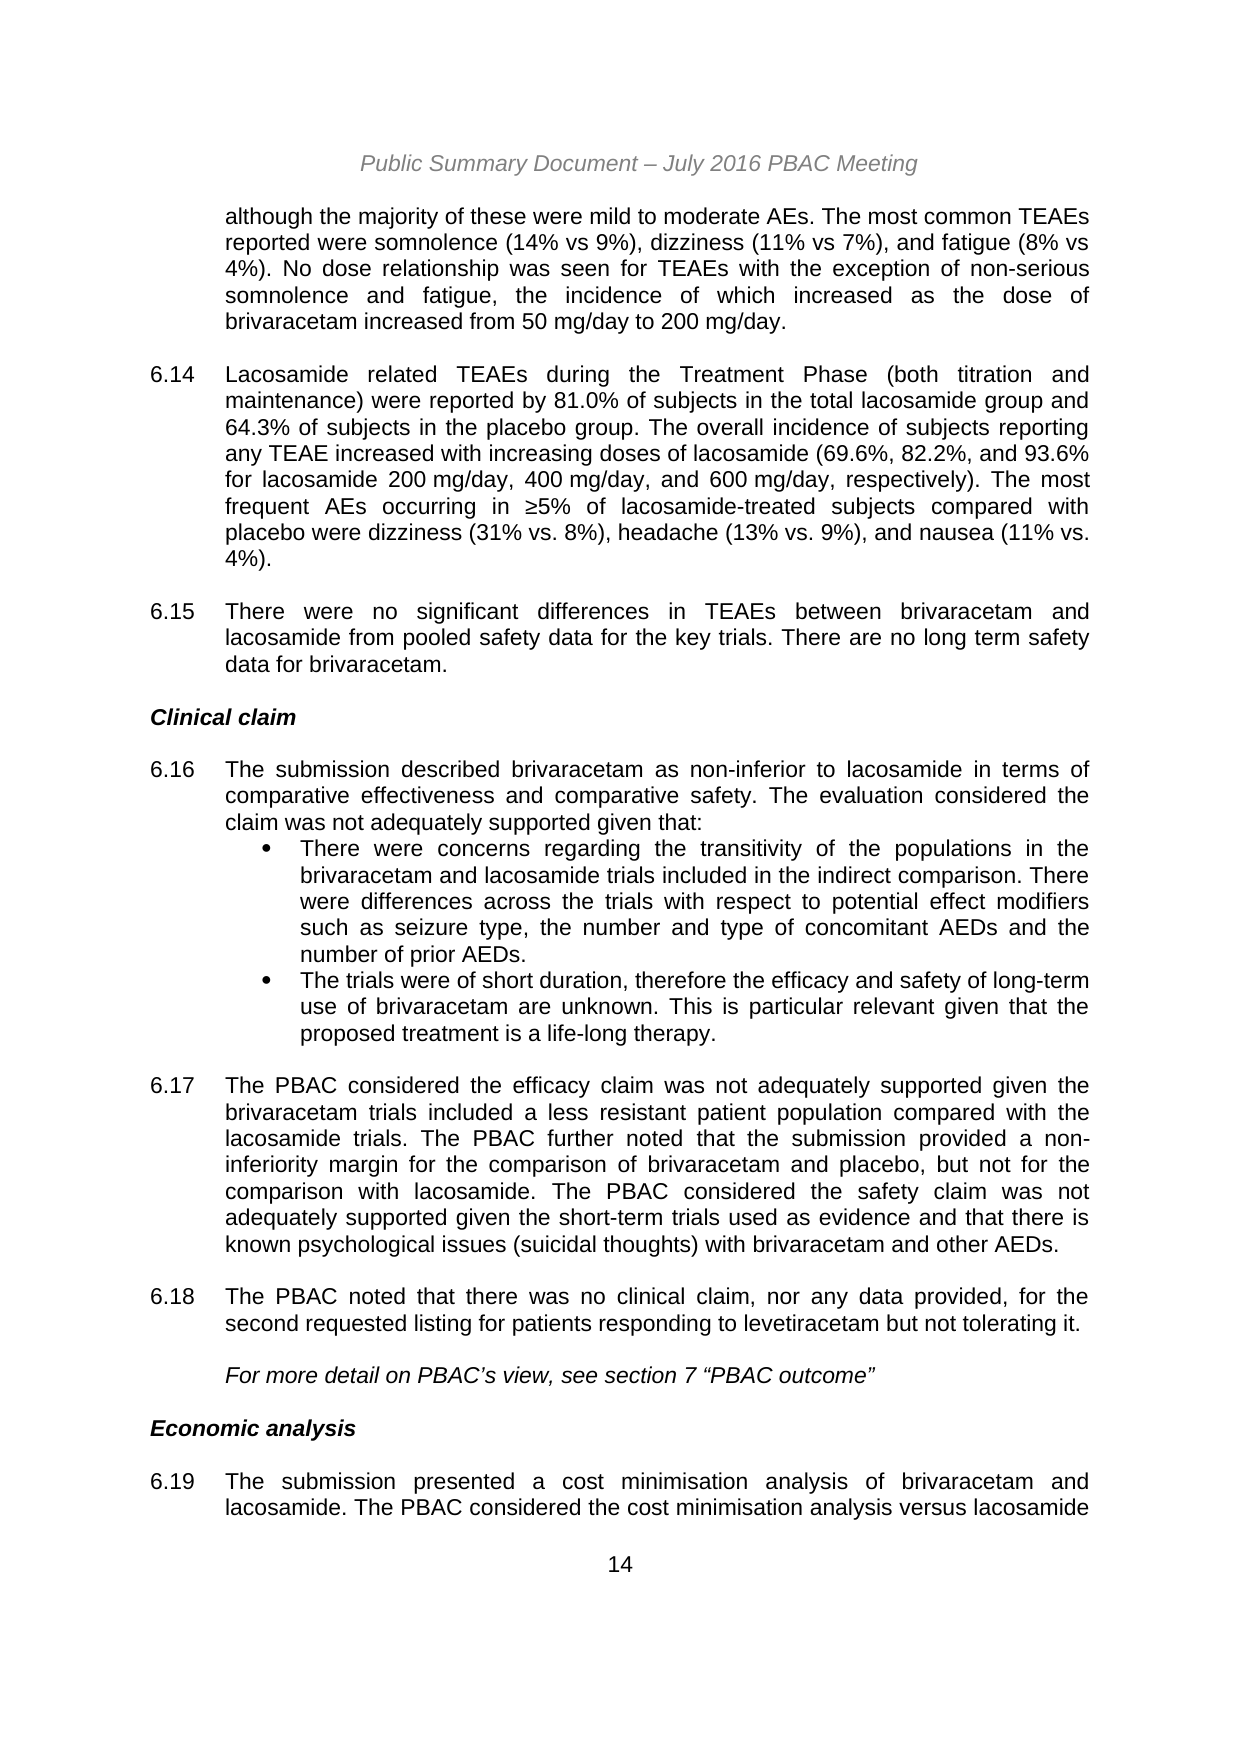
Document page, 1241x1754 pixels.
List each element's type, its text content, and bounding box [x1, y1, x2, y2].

list The PBAC considered the efficacy claim was not adequately supported given the brivaracetam trials included a less resistant patient population compared with the lacosamide trials. The PBAC further noted that the submission provided a non-inferiority margin for the comparison of brivaracetam and placebo, but not for the comparison with lacosamide. The PBAC considered the safety claim was not adequately supported given the short-term trials used as evidence and that there is known psychological issues (suicidal thoughts) with brivaracetam and other AEDs. [150, 1072, 1090, 1257]
subtitle Clinical claim [150, 703, 1090, 730]
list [150, 1468, 1090, 1520]
list The PBAC noted that there was no clinical claim, nor any data provided, for the second requested listing for patients responding to levetiracetam but not tolerating it. [150, 1283, 1090, 1336]
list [150, 203, 1090, 334]
text For more detail on PBAC’s view, see section 7 “PBAC outcome” [150, 1362, 1090, 1389]
list There were concerns regarding the transitivity of the populations in the brivaracetam and lacosamide trials included in the indirect comparison. There were differences across the trials with respect to potential effect modifiers such as seizure type, the number and type of concomitant AEDs and the number of prior AEDs. [262, 835, 1090, 967]
subtitle Economic analysis [150, 1415, 1090, 1441]
list The trials were of short duration, therefore the efficacy and safety of long-term use of brivaracetam are unknown. This is particular relevant given that the proposed treatment is a life-long therapy. [262, 967, 1090, 1046]
list Lacosamide related TEAEs during the Treatment Phase (both titration and maintenance) were reported by 81.0% of subjects in the total lacosamide group and 64.3% of subjects in the placebo group. The overall incidence of subjects reporting any TEAE increased with increasing doses of lacosamide (69.6%, 82.2%, and 93.6% for lacosamide 200 mg/day, 400 mg/day, and 600 mg/day, respectively). The most frequent AEs occurring in ≥5% of lacosamide-treated subjects compared with placebo were dizziness (31% vs. 8%), headache (13% vs. 9%), and nausea (11% vs. 4%). [150, 361, 1090, 572]
list The submission described brivaracetam as non-inferior to lacosamide in terms of comparative effectiveness and comparative safety. The evaluation considered the claim was not adequately supported given that: [150, 756, 1090, 835]
list There were no significant differences in TEAEs between brivaracetam and lacosamide from pooled safety data for the key trials. There are no long term safety data for brivaracetam. [150, 598, 1090, 677]
